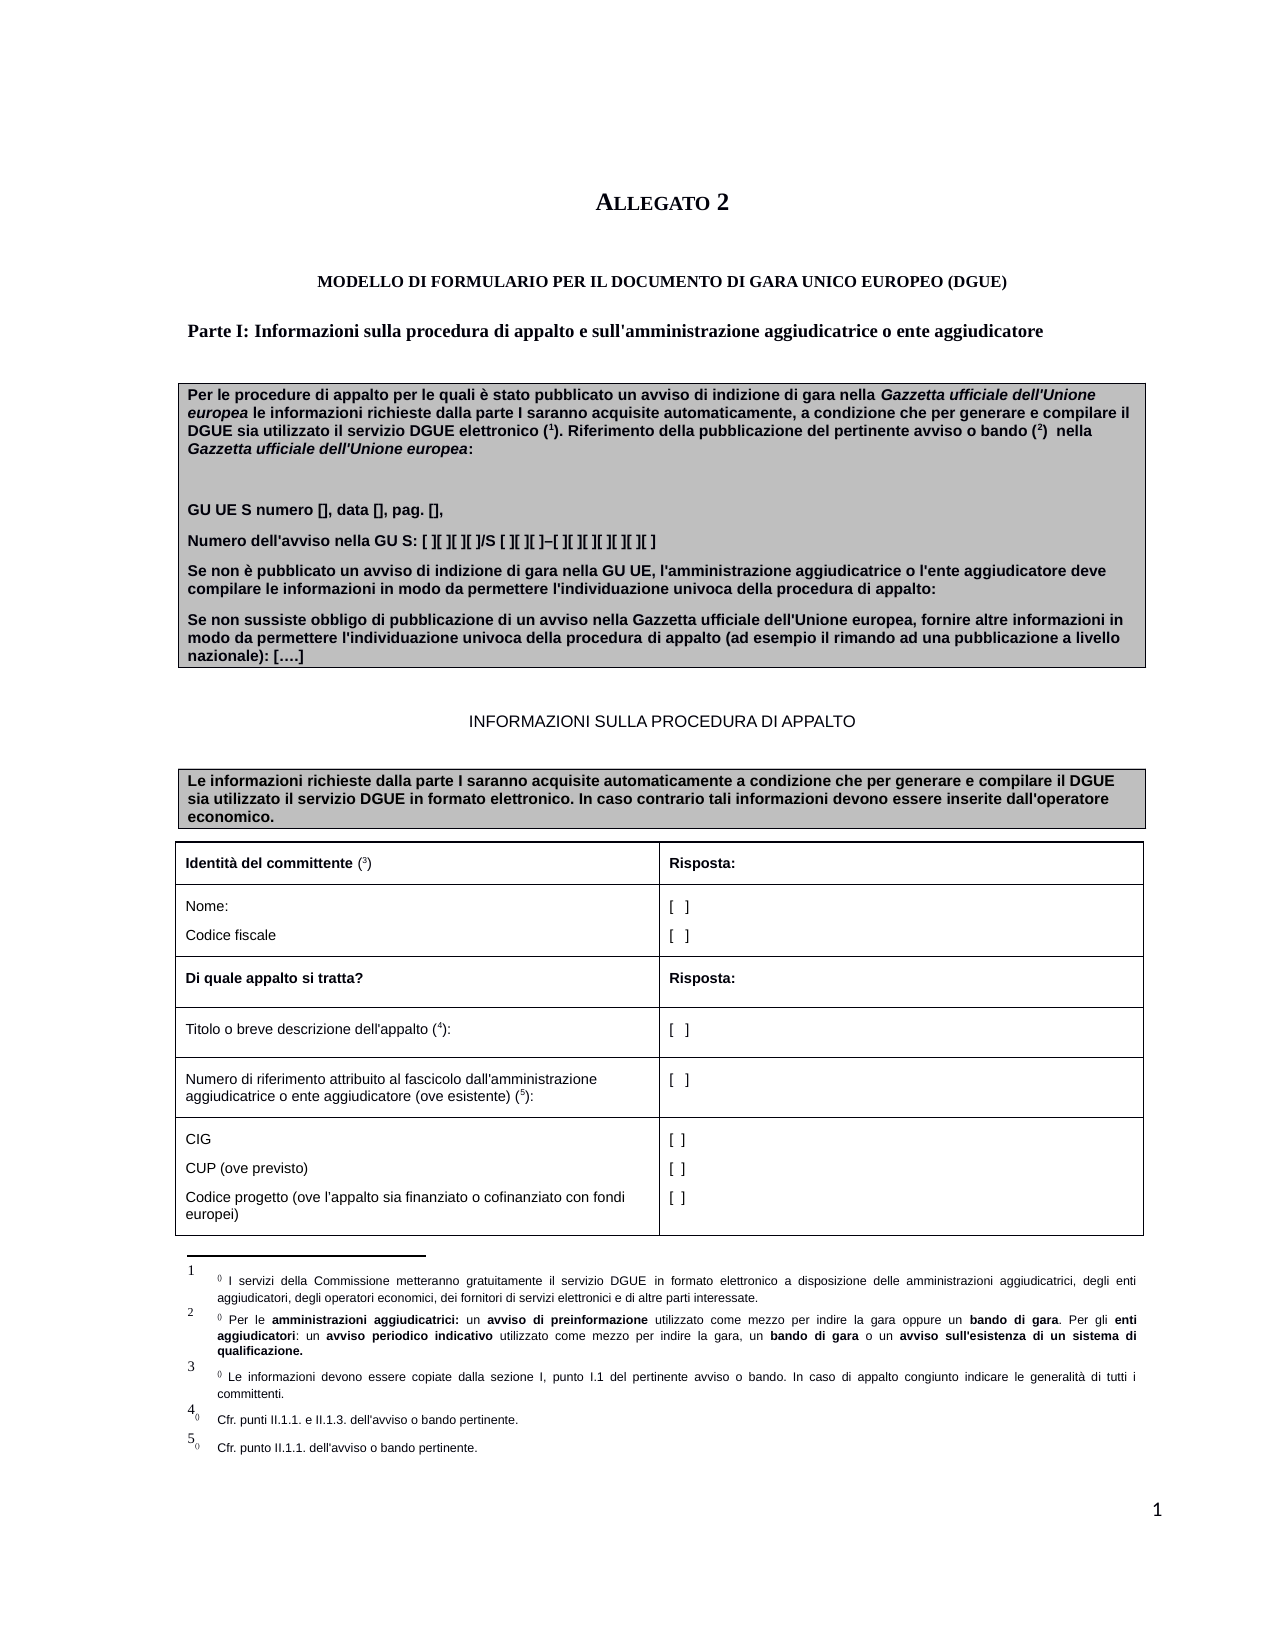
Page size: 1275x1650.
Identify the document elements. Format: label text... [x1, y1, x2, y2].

text Numero dell'avviso nella GU S: [ ][ ][ ][ ]/S [ ][ ][ ]–[ ][ ][ ][ ][ ][ ][ ] [179, 528, 1145, 549]
text GU UE S numero [], data [], pag. [], [179, 498, 1145, 519]
text Le informazioni richieste dalla parte I saranno acquisite automaticamente a condizione che per generare e compilare il DGUE sia utilizzato il servizio DGUE in formato elettronico. In caso contrario tali informazioni devono essere inserite dall'operatore economico. [179, 770, 1145, 828]
text Per le procedure di appalto per le quali è stato pubblicato un avviso di indizione di gara nella Gazzetta ufficiale dell'Unione europea le informazioni richieste dalla parte I saranno acquisite automaticamente, a condizione che per generare e compilare il DGUE sia utilizzato il servizio DGUE elettronico (). Riferimento della pubblicazione del pertinente avviso o bando () nella Gazzetta ufficiale dell'Unione europea: [179, 384, 1145, 458]
text Se non sussiste obbligo di pubblicazione di un avviso nella Gazzetta ufficiale dell'Unione europea, fornire altre informazioni in modo da permettere l'individuazione univoca della procedura di appalto (ad esempio il rimando ad una pubblicazione a livello nazionale): [….] [179, 607, 1145, 667]
table_cell Risposta: [660, 957, 1143, 1007]
table_cell Numero di riferimento attribuito al fascicolo dall'amministrazione aggiudicatrice o ente aggiudicatore (ove esistente) (): [176, 1058, 659, 1117]
table_cell [ ] [ ] [ ] [660, 1118, 1143, 1235]
table_header Risposta: [660, 843, 1143, 884]
text Modello di formulario per il documento di gara unico europeo (DGUE) [187, 272, 1137, 291]
table_cell [ ] [ ] [660, 885, 1143, 956]
table_cell Titolo o breve descrizione dell'appalto (): [176, 1008, 659, 1057]
table_cell CIG CUP (ove previsto) Codice progetto (ove l’appalto sia finanziato o cofinanziato con fondi europei) [176, 1118, 659, 1235]
table_header Identità del committente () [176, 843, 659, 884]
subtitle Allegato 2 [187, 187, 1137, 216]
table_cell [ ] [660, 1058, 1143, 1117]
text Se non è pubblicato un avviso di indizione di gara nella GU UE, l'amministrazione aggiudicatrice o l'ente aggiudicatore deve compilare le informazioni in modo da permettere l'individuazione univoca della procedura di appalto: [179, 559, 1145, 598]
table_cell Nome: Codice fiscale [176, 885, 659, 956]
table_cell [ ] [660, 1008, 1143, 1057]
title Informazioni sulla procedura di appalto [187, 712, 1137, 731]
title Parte I: Informazioni sulla procedura di appalto e sull'amministrazione aggiudicatrice o ente aggiudicatore [187, 320, 1137, 341]
table_cell Di quale appalto si tratta? [176, 957, 659, 1007]
